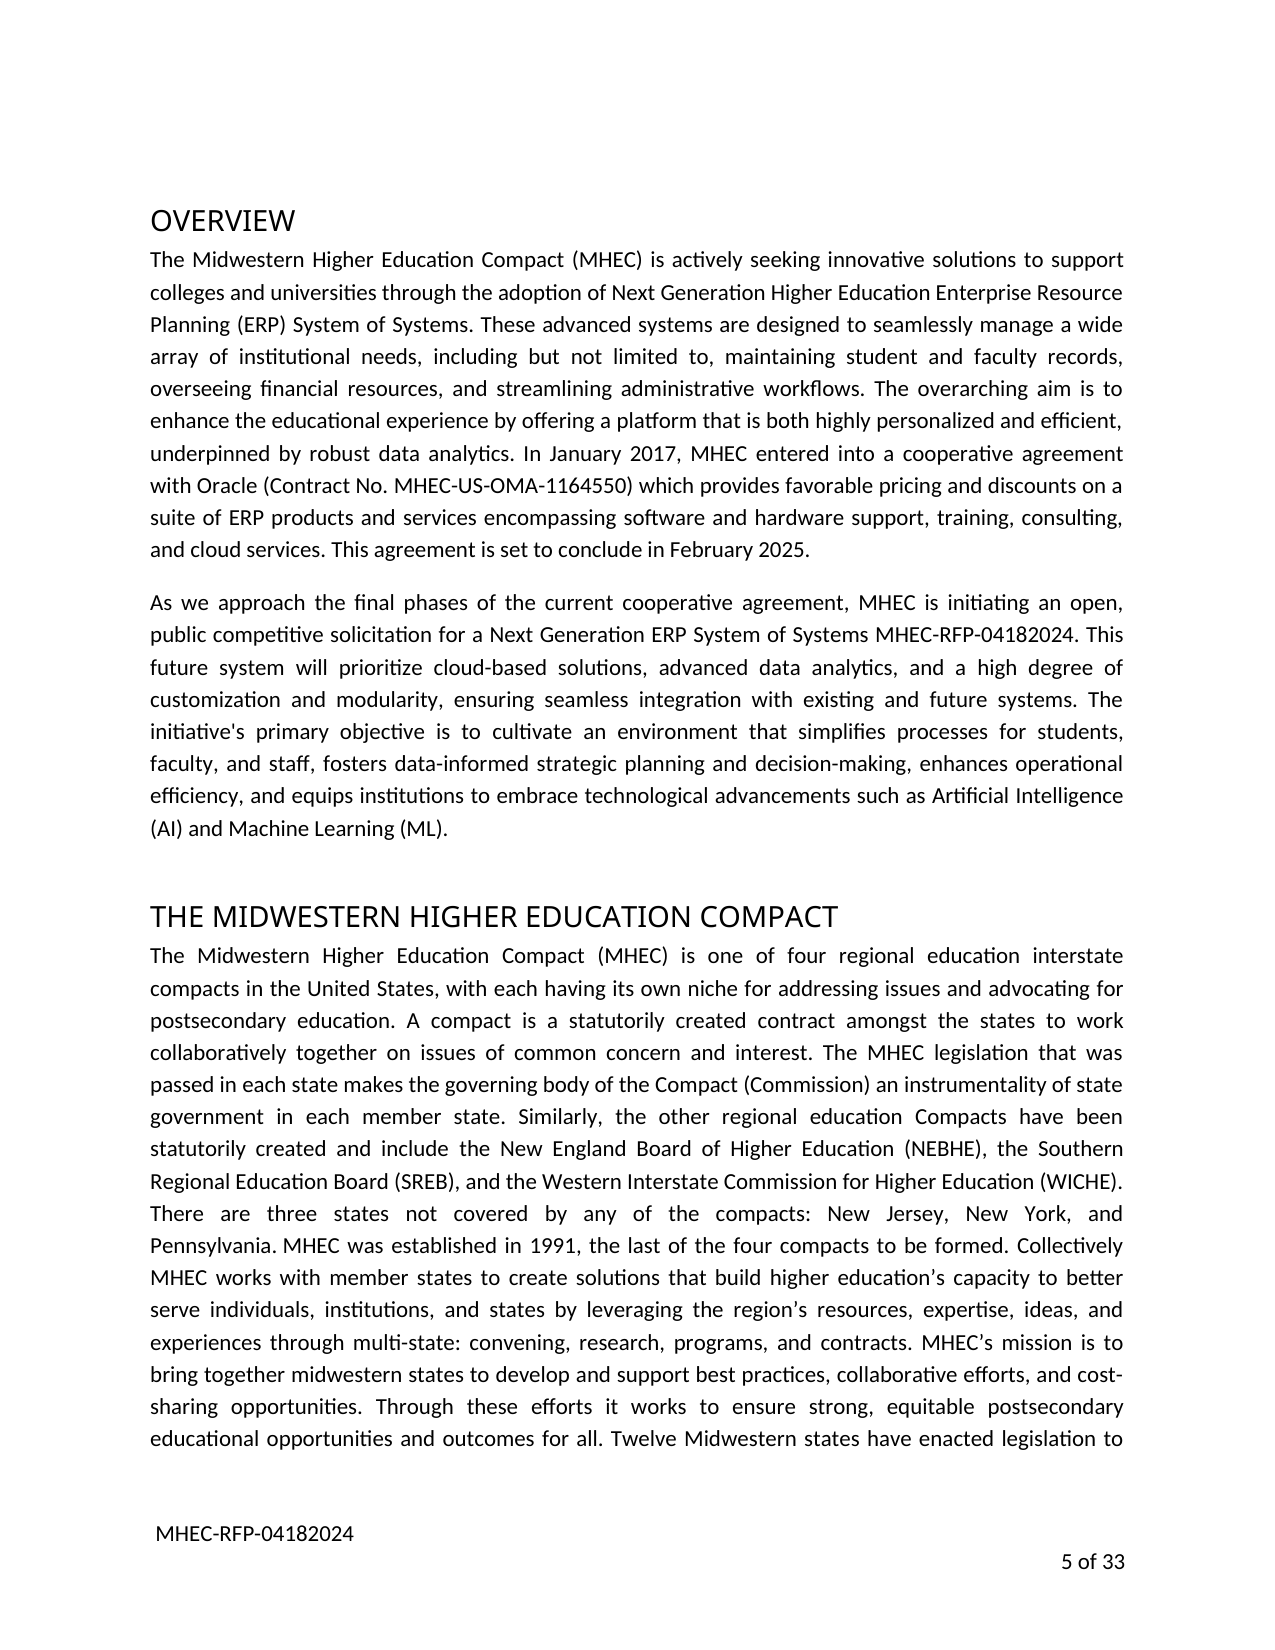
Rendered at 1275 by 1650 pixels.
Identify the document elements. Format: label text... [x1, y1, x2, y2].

text As we approach the final phases of the current cooperative agreement, MHEC is initiating an open, public competitive solicitation for a Next Generation ERP System of Systems MHEC-RFP-04182024. This future system will prioritize cloud-based solutions, advanced data analytics, and a high degree of customization and modularity, ensuring seamless integration with existing and future systems. The initiative's primary objective is to cultivate an environment that simplifies processes for students, faculty, and staff, fosters data-informed strategic planning and decision-making, enhances operational efficiency, and equips institutions to embrace technological advancements such as Artificial Intelligence (AI) and Machine Learning (ML). [150, 588, 1125, 842]
text The Midwestern Higher Education Compact (MHEC) is actively seeking innovative solutions to support colleges and universities through the adoption of Next Generation Higher Education Enterprise Resource Planning (ERP) System of Systems. These advanced systems are designed to seamlessly manage a wide array of institutional needs, including but not limited to, maintaining student and faculty records, overseeing financial resources, and streamlining administrative workflows. The overarching aim is to enhance the educational experience by offering a platform that is both highly personalized and efficient, underpinned by robust data analytics. In January 2017, MHEC entered into a cooperative agreement with Oracle (Contract No. MHEC-US-OMA-1164550) which provides favorable pricing and discounts on a suite of ERP products and services encompassing software and hardware support, training, consulting, and cloud services. This agreement is set to conclude in February 2025. [150, 246, 1125, 563]
subtitle THE MIDWESTERN HIGHER EDUCATION COMPACT [150, 896, 1125, 936]
subtitle OVERVIEW [150, 200, 1125, 240]
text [150, 941, 1125, 1452]
